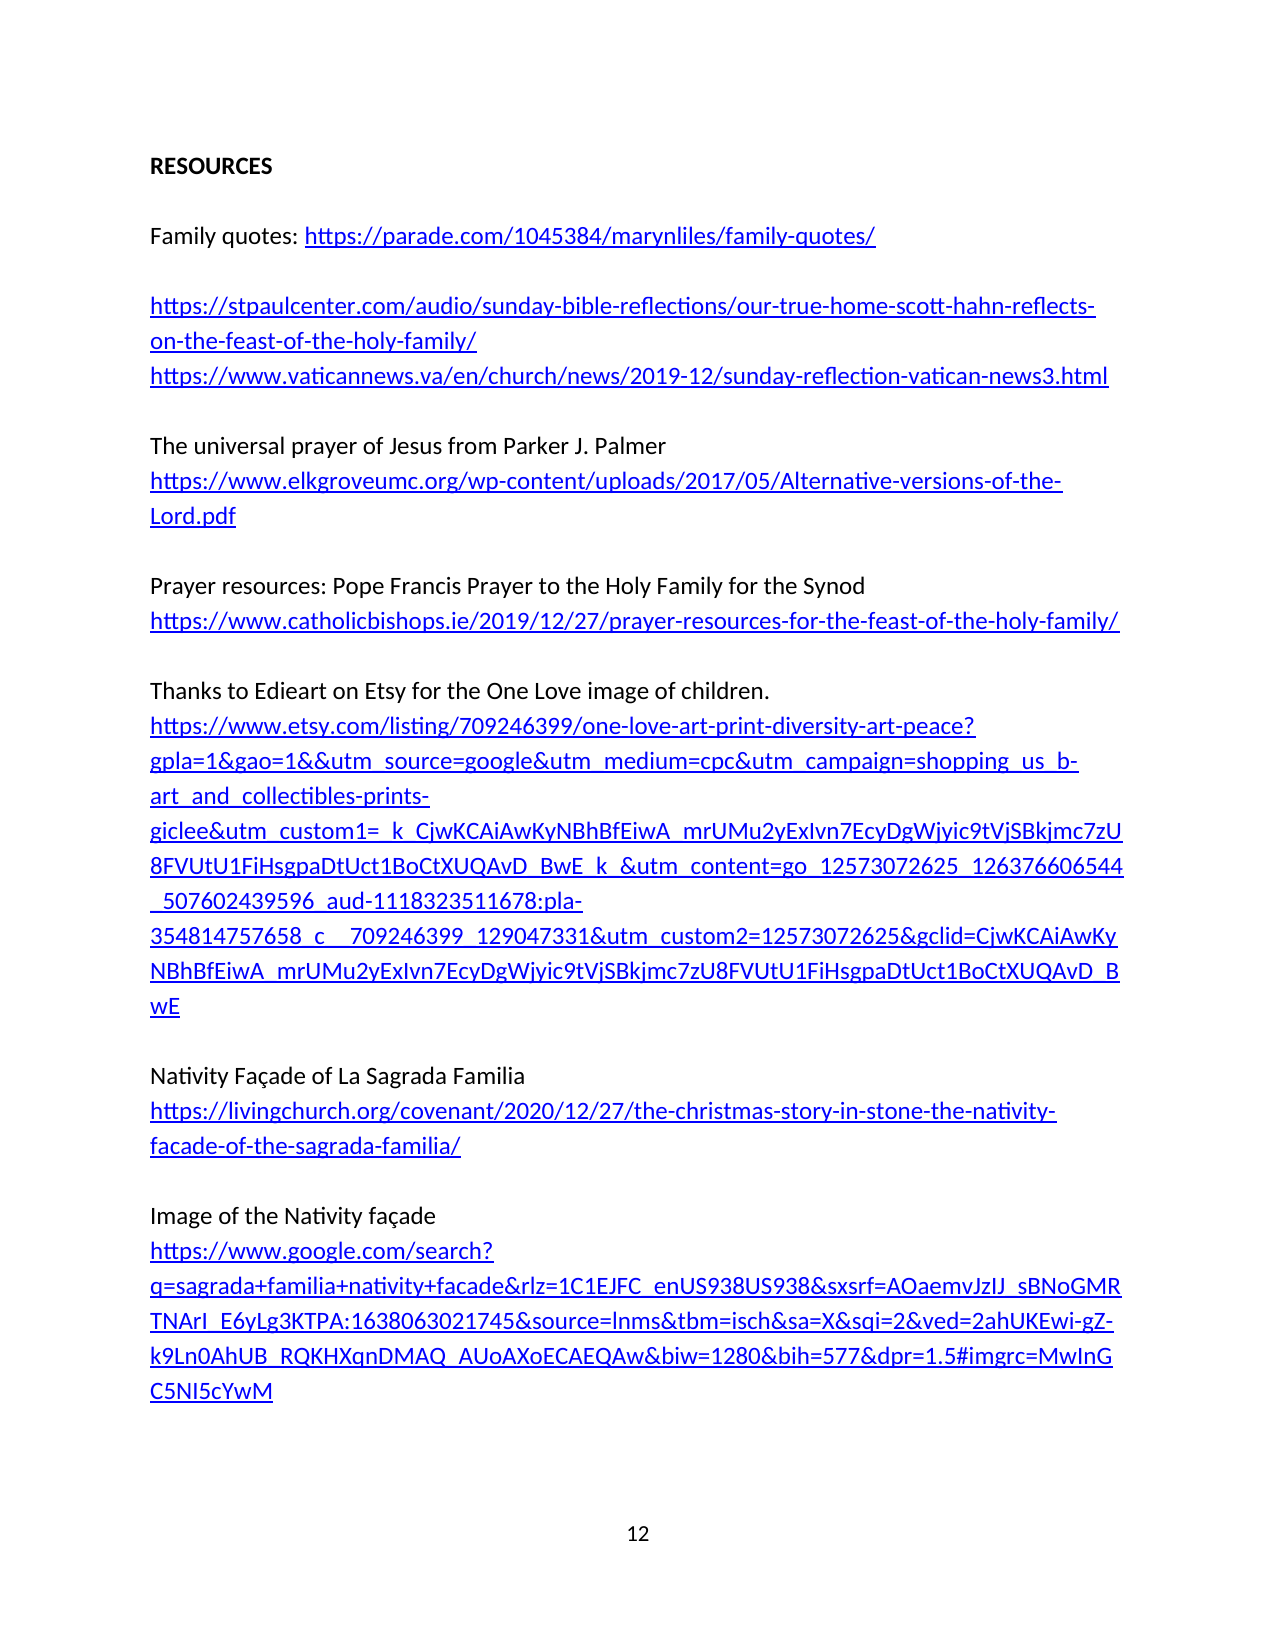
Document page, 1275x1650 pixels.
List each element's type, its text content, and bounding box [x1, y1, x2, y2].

text https://www.etsy.com/listing/709246399/one-love-art-print-diversity-art-peace?gpla=1&gao=1&&utm_source=google&utm_medium=cpc&utm_campaign=shopping_us_b-art_and_collectibles-prints-giclee&utm_custom1=_k_CjwKCAiAwKyNBhBfEiwA_mrUMu2yExIvn7EcyDgWjyic9tVjSBkjmc7zU8FVUtU1FiHsgpaDtUct1BoCtXUQAvD_BwE_k_&utm_content=go_12573072625_126376606544_507602439596_aud-1118323511678:pla-354814757658_c__709246399_129047331&utm_custom2=12573072625&gclid=CjwKCAiAwKyNBhBfEiwA_mrUMu2yExIvn7EcyDgWjyic9tVjSBkjmc7zU8FVUtU1FiHsgpaDtUct1BoCtXUQAvD_BwE [150, 710, 1125, 1021]
text The universal prayer of Jesus from Parker J. Palmer [150, 430, 1125, 461]
text https://www.google.com/search?q=sagrada+familia+nativity+facade&rlz=1C1EJFC_enUS938US938&sxsrf=AOaemvJzIJ_sBNoGMRTNArI_E6yLg3KTPA:1638063021745&source=lnms&tbm=isch&sa=X&sqi=2&ved=2ahUKEwi-gZ-k9Ln0AhUB_RQKHXqnDMAQ_AUoAXoECAEQAw&biw=1280&bih=577&dpr=1.5#imgrc=MwInGC5NI5cYwM [150, 1235, 1125, 1406]
text Family quotes: https://parade.com/1045384/marynliles/family-quotes/ [150, 220, 1125, 251]
text Nativity Façade of La Sagrada Familia [150, 1060, 1125, 1091]
text https://www.catholicbishops.ie/2019/12/27/prayer-resources-for-the-feast-of-the-holy-family/ [150, 605, 1125, 636]
text https://stpaulcenter.com/audio/sunday-bible-reflections/our-true-home-scott-hahn-reflects-on-the-feast-of-the-holy-family/ [150, 290, 1125, 356]
text https://livingchurch.org/covenant/2020/12/27/the-christmas-story-in-stone-the-nativity-facade-of-the-sagrada-familia/ [150, 1095, 1125, 1161]
text https://www.elkgroveumc.org/wp-content/uploads/2017/05/Alternative-versions-of-the-Lord.pdf [150, 465, 1125, 531]
text Prayer resources: Pope Francis Prayer to the Holy Family for the Synod [150, 570, 1125, 601]
text Image of the Nativity façade [150, 1200, 1125, 1231]
text Thanks to Edieart on Etsy for the One Love image of children. [150, 675, 1125, 706]
text RESOURCES [150, 150, 1125, 181]
text https://www.vaticannews.va/en/church/news/2019-12/sunday-reflection-vatican-news3.html [150, 360, 1125, 391]
